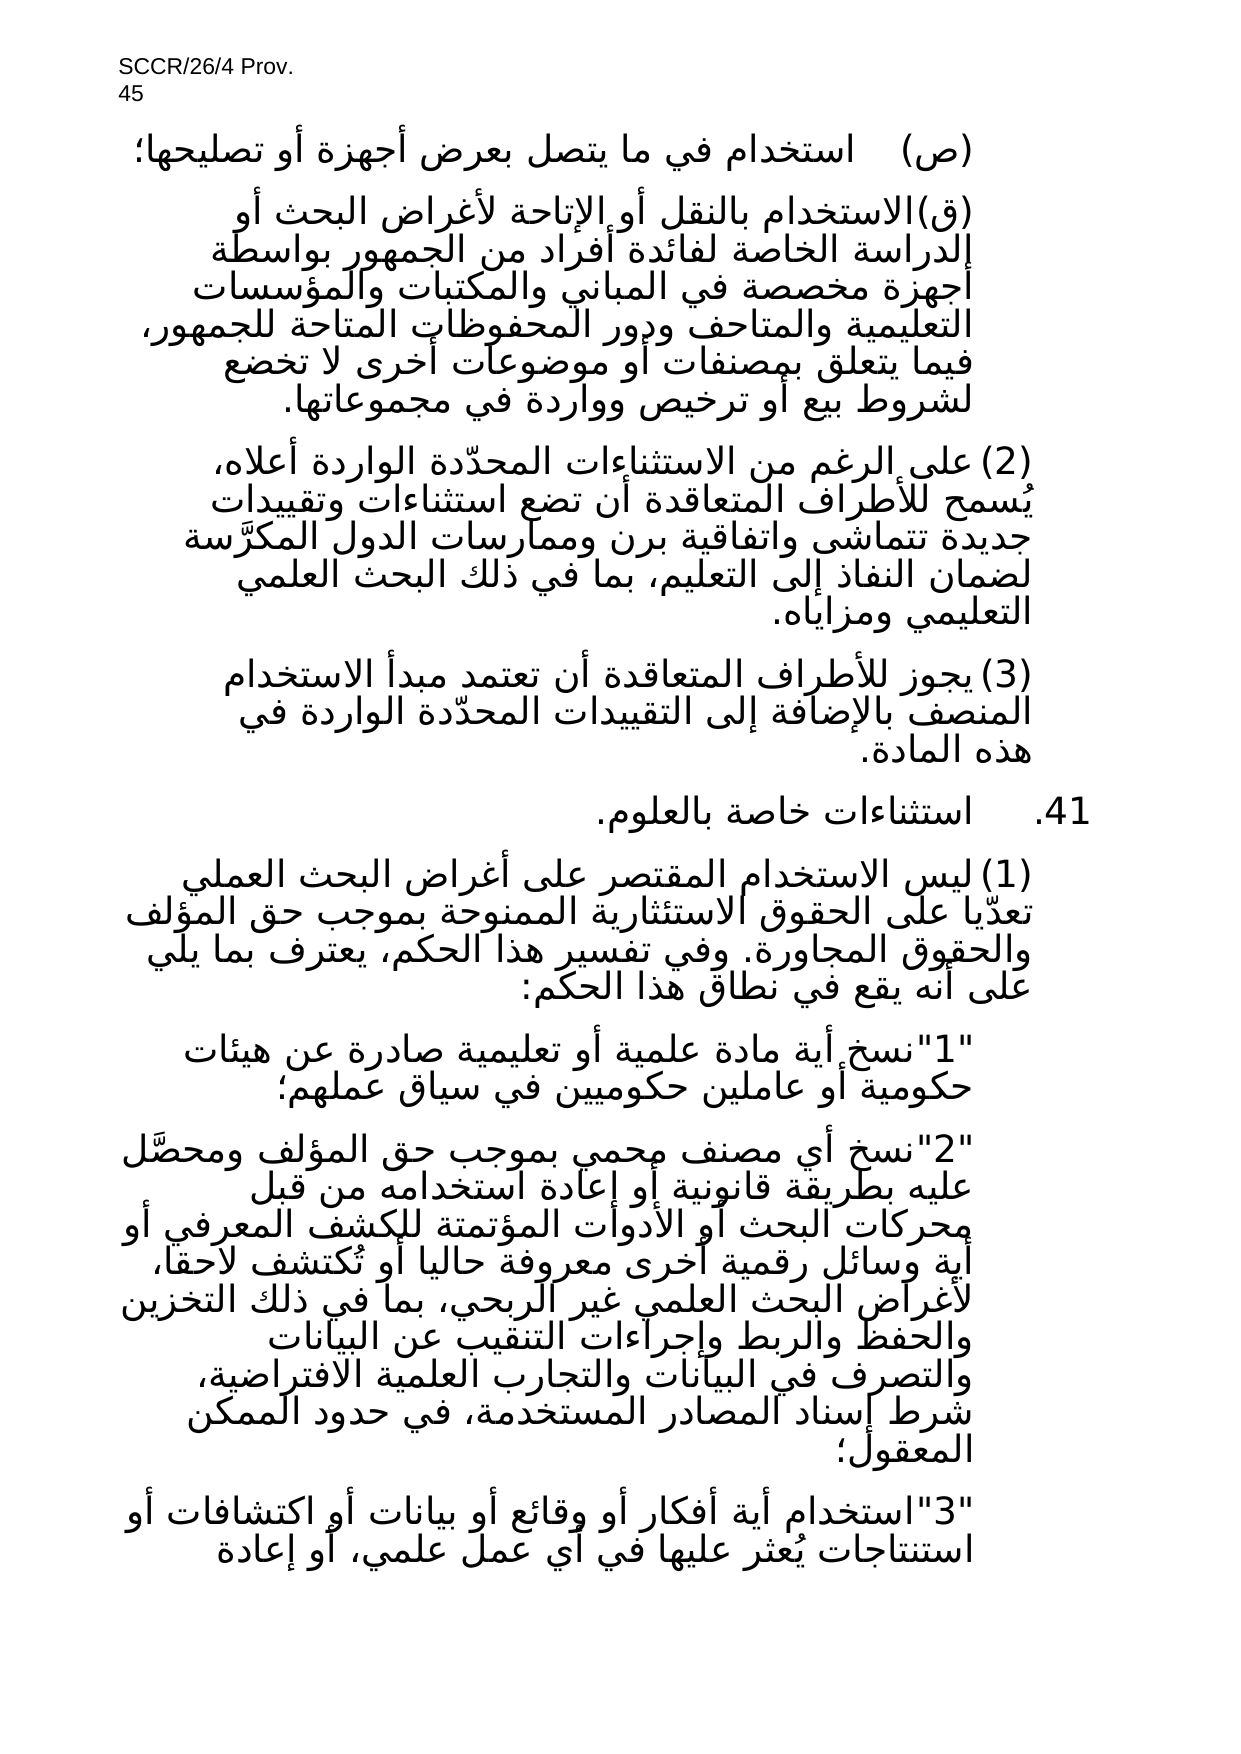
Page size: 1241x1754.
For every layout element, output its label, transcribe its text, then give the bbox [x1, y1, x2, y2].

text (1) ليس الاستخدام المقتصر على أغراض البحث العملي تعدّيا على الحقوق الاستئثارية الممنوحة بموجب حق المؤلف والحقوق المجاورة. وفي تفسير هذا الحكم، يعترف بما يلي على أنه يقع في نطاق هذا الحكم: [118, 857, 1033, 1007]
text 41. استثناءات خاصة بالعلوم. [639, 795, 1092, 832]
text (ق) الاستخدام بالنقل أو الإتاحة لأغراض البحث أو الدراسة الخاصة لفائدة أفراد من الجمهور بواسطة أجهزة مخصصة في المباني والمكتبات والمؤسسات التعليمية والمتاحف ودور المحفوظات المتاحة للجمهور، فيما يتعلق بمصنفات أو موضوعات أخرى لا تخضع لشروط بيع أو ترخيص وواردة في مجموعاتها. [118, 195, 974, 420]
text (2) على الرغم من الاستثناءات المحدّدة الواردة أعلاه، يُسمح للأطراف المتعاقدة أن تضع استثناءات وتقييدات جديدة تتماشى واتفاقية برن وممارسات الدول المكرَّسة لضمان النفاذ إلى التعليم، بما في ذلك البحث العلمي التعليمي ومزاياه. [118, 445, 1033, 632]
text 41. استثناءات خاصة بالعلوم. [118, 795, 654, 832]
text (ص) استخدام في ما يتصل بعرض أجهزة أو تصليحها؛ [118, 132, 974, 170]
text "1" نسخ أية مادة علمية أو تعليمية صادرة عن هيئات حكومية أو عاملين حكوميين في سياق عملهم؛ [118, 1032, 974, 1107]
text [118, 1495, 974, 1570]
text "2" نسخ أي مصنف محمي بموجب حق المؤلف ومحصَّل عليه بطريقة قانونية أو إعادة استخدامه من قبل محركات البحث أو الأدوات المؤتمتة للكشف المعرفي أو أية وسائل رقمية أخرى معروفة حاليا أو تُكتشف لاحقا، لأغراض البحث العلمي غير الربحي، بما في ذلك التخزين والحفظ والربط وإجراءات التنقيب عن البيانات والتصرف في البيانات والتجارب العلمية الافتراضية، شرط إسناد المصادر المستخدمة، في حدود الممكن المعقول؛ [118, 1132, 974, 1470]
text (3) يجوز للأطراف المتعاقدة أن تعتمد مبدأ الاستخدام المنصف بالإضافة إلى التقييدات المحدّدة الواردة في هذه المادة. [118, 657, 1033, 770]
